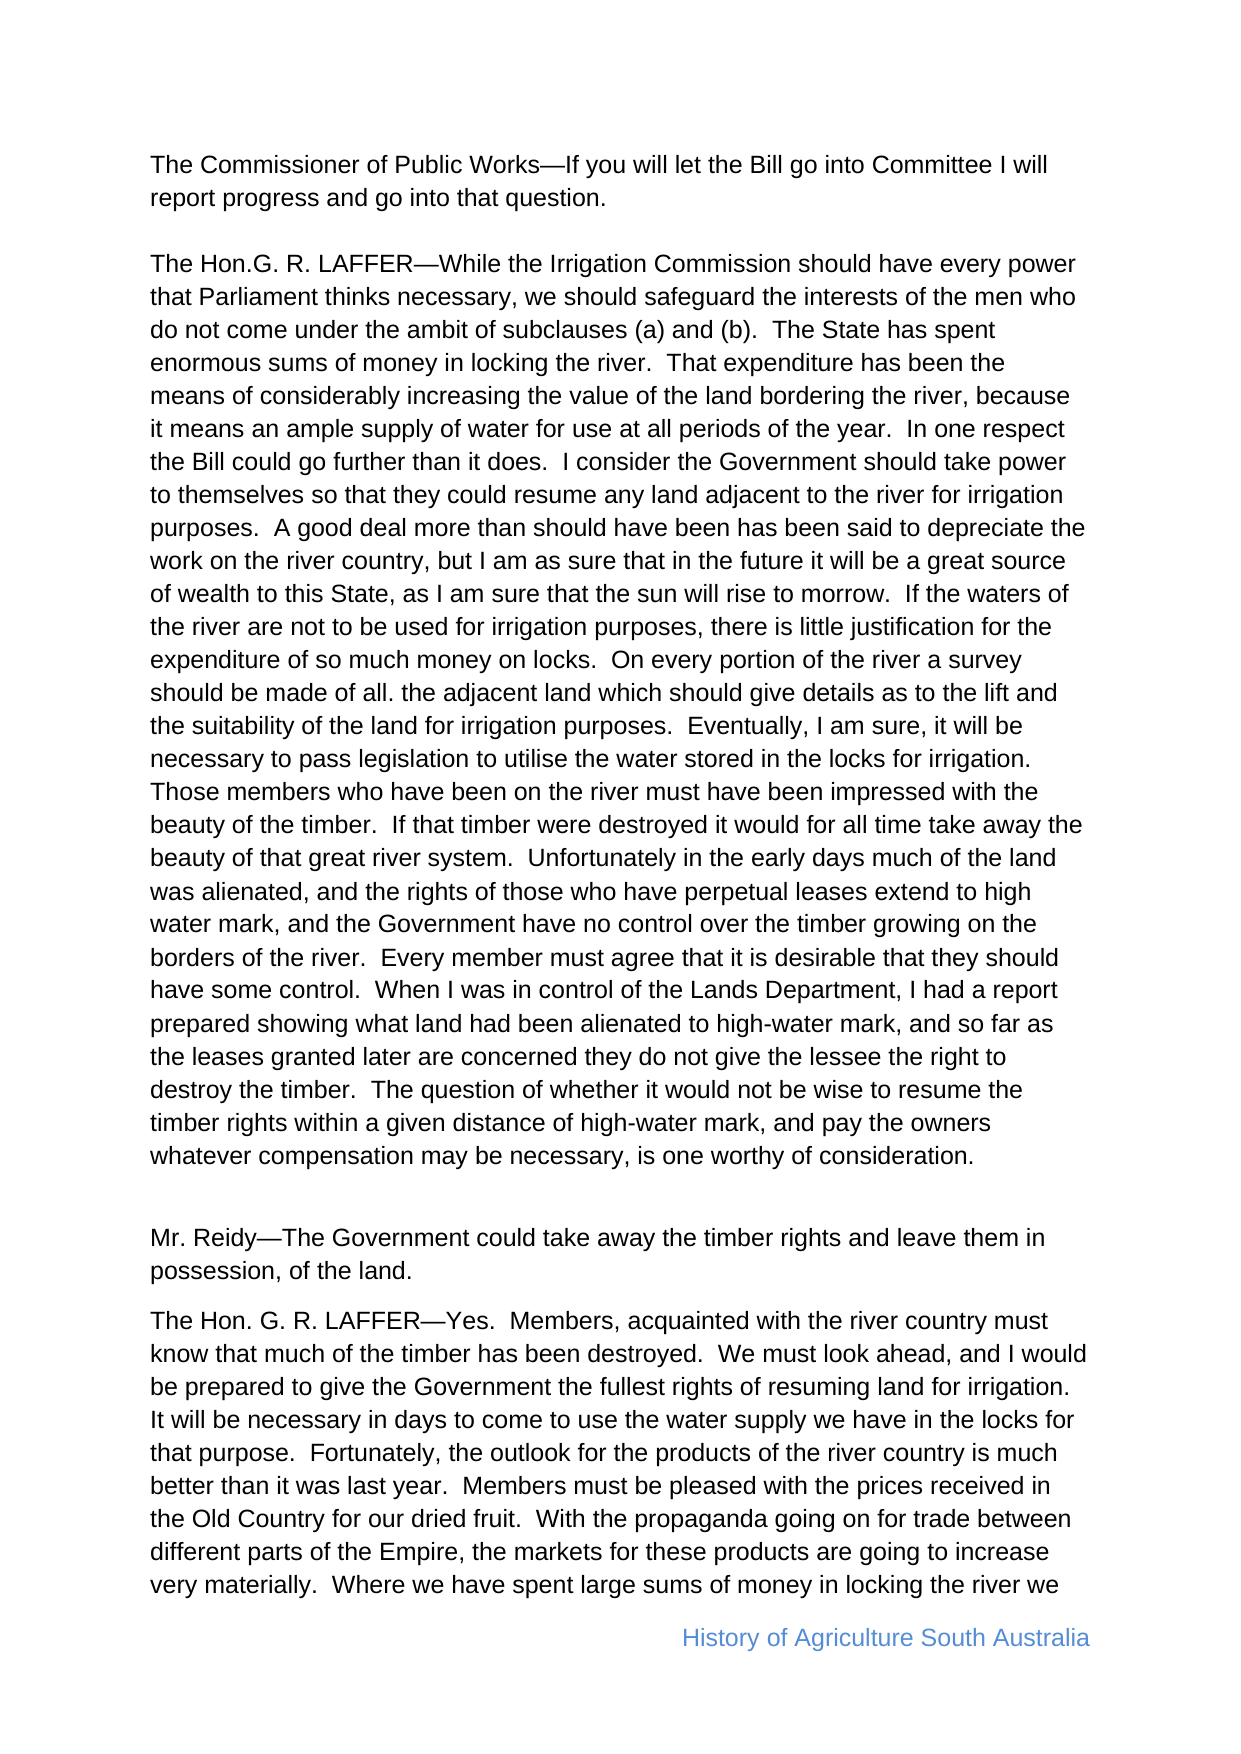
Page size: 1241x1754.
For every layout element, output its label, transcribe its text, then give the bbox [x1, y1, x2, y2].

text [150, 1306, 1088, 1599]
text Mr. Reidy—The Government could take away the timber rights and leave them in possession, of the land. [150, 1223, 1090, 1285]
text The Hon.G. R. LAFFER—While the Irrigation Commission should have every power that Parliament thinks necessary, we should safeguard the interests of the men who do not come under the ambit of subclauses (a) and (b). The State has spent enormous sums of money in locking the river. That expenditure has been the means of considerably increasing the value of the land bordering the river, because it means an ample supply of water for use at all periods of the year. In one respect the Bill could go further than it does. I consider the Government should take power to themselves so that they could resume any land adjacent to the river for irrigation purposes. A good deal more than should have been has been said to depreciate the work on the river country, but I am as sure that in the future it will be a great source of wealth to this State, as I am sure that the sun will rise to morrow. If the waters of the river are not to be used for irrigation purposes, there is little justification for the expenditure of so much money on locks. On every portion of the river a survey should be made of all. the adjacent land which should give details as to the lift and the suitability of the land for irrigation purposes. Eventually, I am sure, it will be necessary to pass legislation to utilise the water stored in the locks for irrigation. Those members who have been on the river must have been impressed with the beauty of the timber. If that timber were destroyed it would for all time take away the beauty of that great river system. Unfortunately in the early days much of the land was alienated, and the rights of those who have perpetual leases extend to high water mark, and the Government have no control over the timber growing on the borders of the river. Every member must agree that it is desirable that they should have some control. When I was in control of the Lands Department, I had a report prepared showing what land had been alienated to high-water mark, and so far as the leases granted later are concerned they do not give the lessee the right to destroy the timber. The question of whether it would not be wise to resume the timber rights within a given distance of high-water mark, and pay the owners whatever compensation may be necessary, is one worthy of consideration. [150, 249, 1088, 1169]
text The Commissioner of Public Works—If you will let the Bill go into Committee I will report progress and go into that question. [150, 150, 1088, 212]
